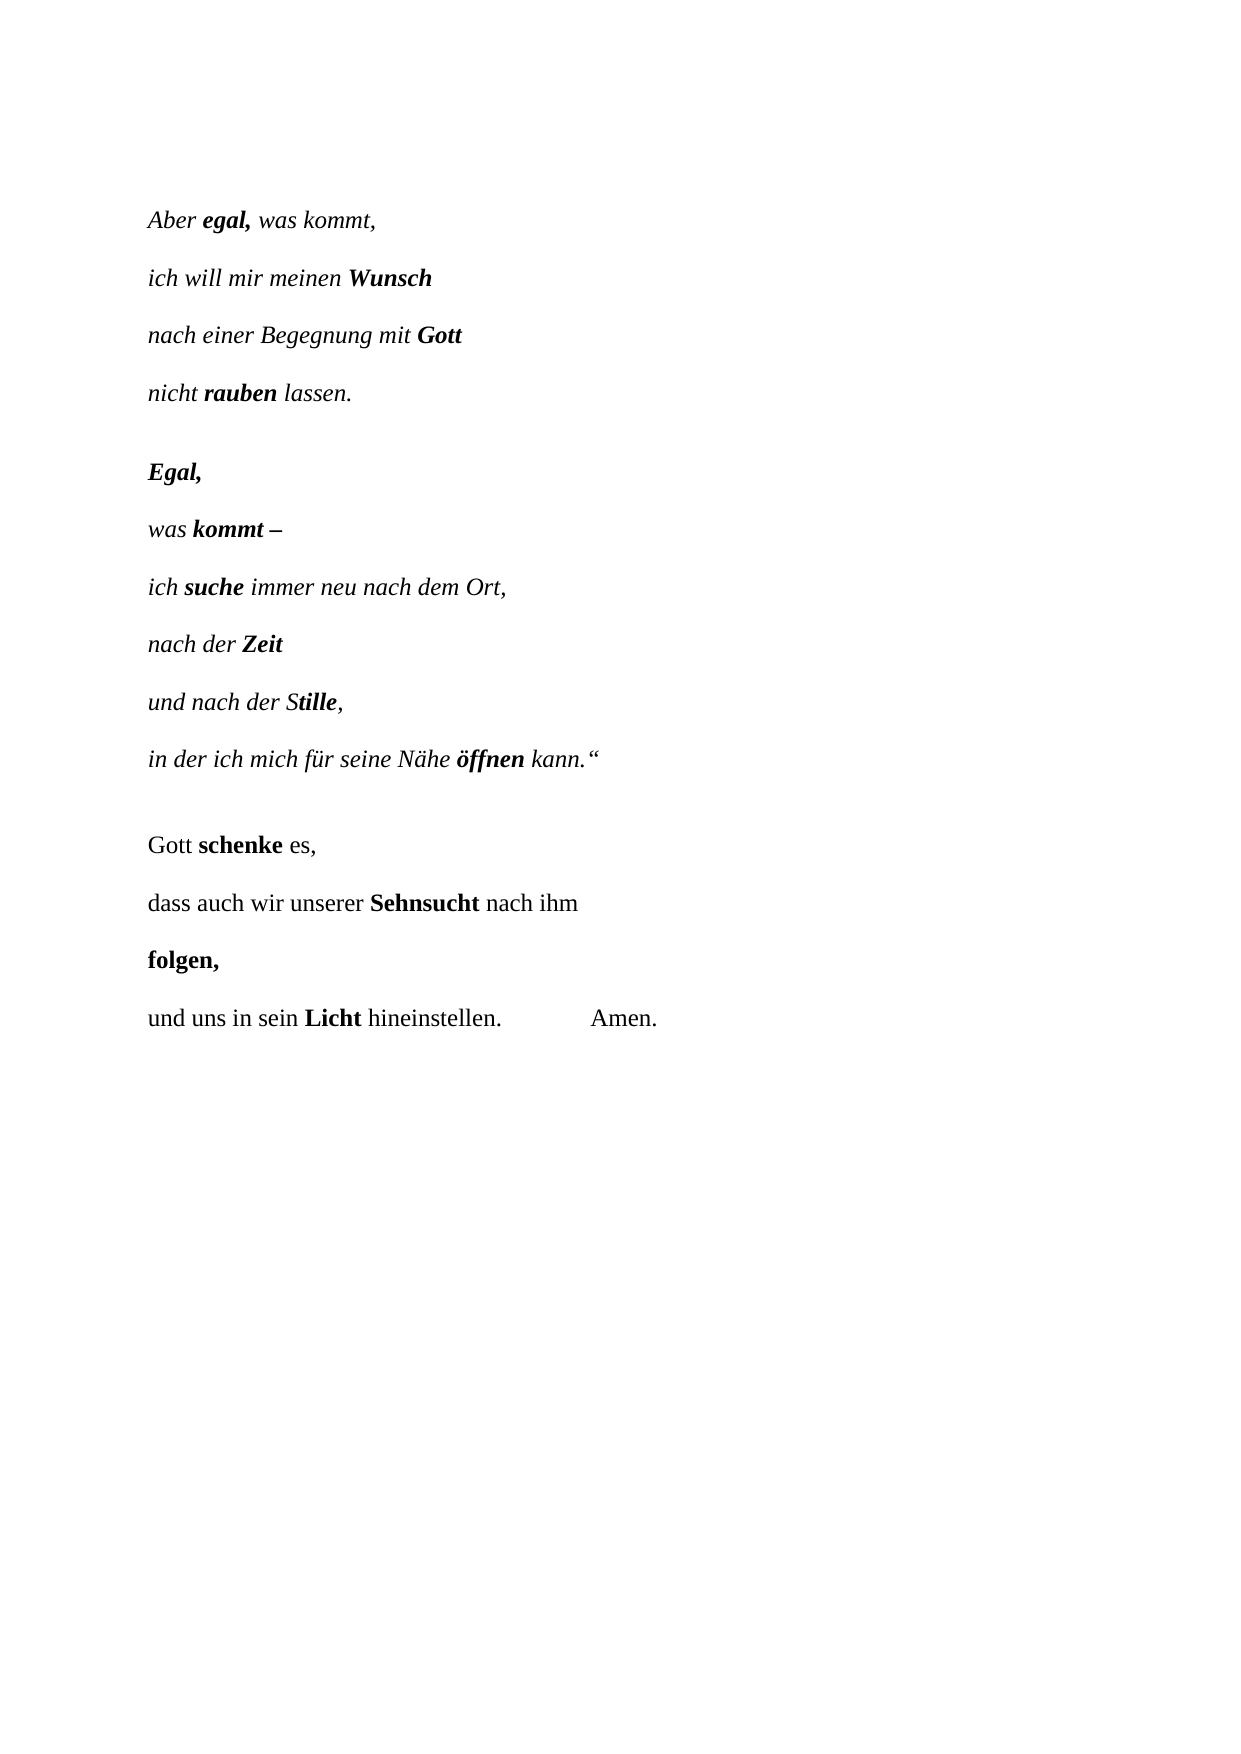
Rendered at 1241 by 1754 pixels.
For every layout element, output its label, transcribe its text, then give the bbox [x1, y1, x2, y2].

text nicht rauben lassen. [148, 378, 1093, 406]
text und nach der Stille, [148, 687, 1093, 715]
text folgen, [148, 945, 1093, 974]
text und uns in sein Licht hineinstellen. Amen. [148, 1003, 1093, 1032]
text in der ich mich für seine Nähe öffnen kann.“ [148, 744, 1093, 773]
text nach der Zeit [148, 629, 1093, 658]
text Gott schenke es, [148, 830, 1093, 859]
text ich suche immer neu nach dem Ort, [148, 572, 1093, 600]
text Aber egal, was kommt, [148, 205, 1093, 234]
text ich will mir meinen Wunsch [148, 263, 1093, 291]
text nach einer Begegnung mit Gott [148, 320, 1093, 349]
text dass auch wir unserer Sehnsucht nach ihm [148, 888, 1093, 917]
text was kommt – [148, 514, 1093, 543]
text Egal, [148, 457, 1093, 485]
